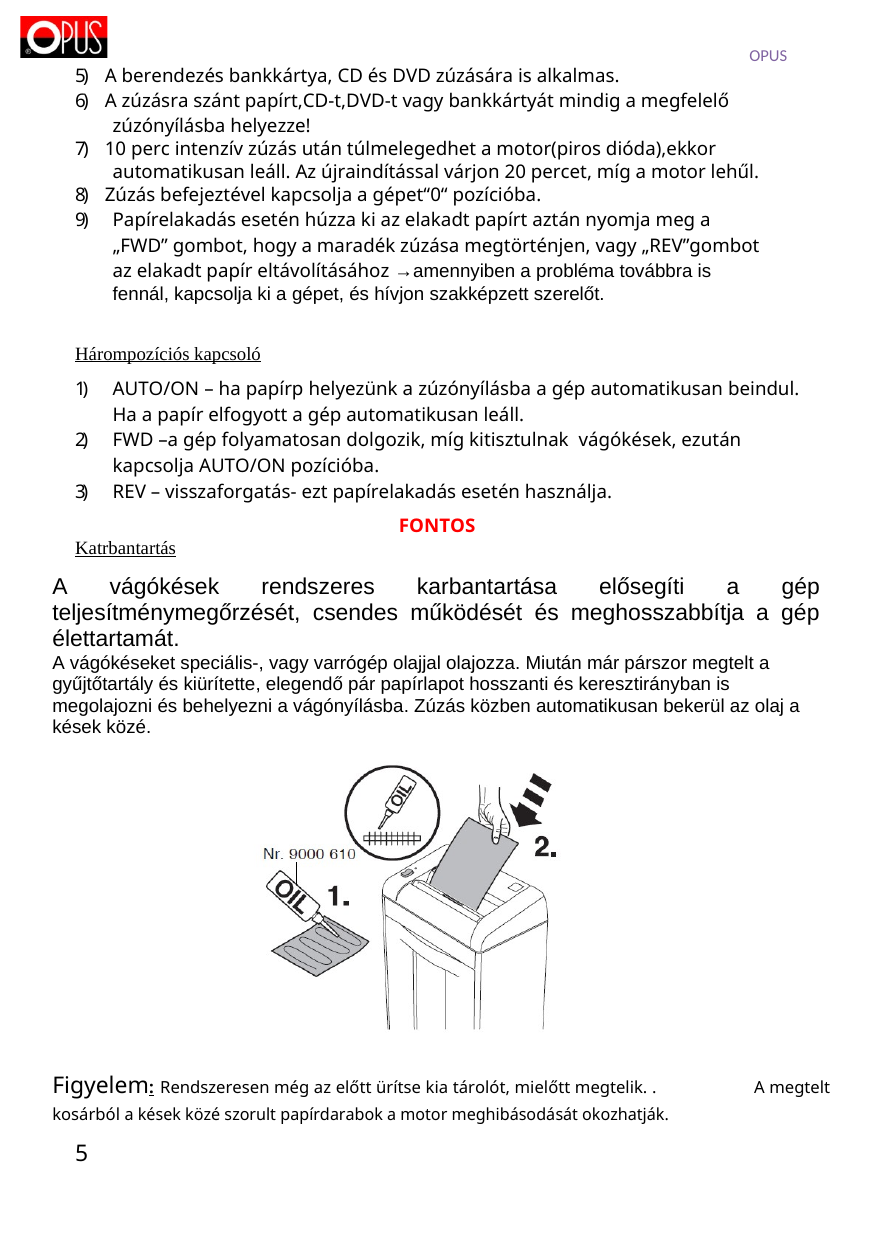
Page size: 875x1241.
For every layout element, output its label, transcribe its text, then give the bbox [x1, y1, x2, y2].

list FWD –a gép folyamatosan dolgozik, míg kitisztulnak vágókések, ezután kapcsolja AUTO/ON pozícióba. [75, 427, 799, 478]
list 10 perc intenzív zúzás után túlmelegedhet a motor(piros dióda),ekkor automatikusan leáll. Az újraindítással várjon 20 percet, míg a motor lehűl. [75, 138, 801, 183]
list A berendezés bankkártya, CD és DVD zúzására is alkalmas. [75, 64, 820, 87]
picture [242, 737, 575, 1044]
text A vágókéseket speciális-, vagy varrógép olajjal olajozza. Miután már párszor megtelt a gyűjtőtartály és kiürítette, elegendő pár papírlapot hosszanti és keresztirányban is megolajozni és behelyezni a vágónyílásba. Zúzás közben automatikusan bekerül az olaj a kések közé. [52, 652, 820, 738]
list Papírelakadás esetén húzza ki az elakadt papírt aztán nyomja meg a „FWD” gombot, hogy a maradék zúzása megtörténjen, vagy „REV”gombot az elakadt papír eltávolításához →amennyiben a probléma továbbra is fennál, kapcsolja ki a gépet, és hívjon szakképzett szerelőt. [75, 207, 765, 305]
text Figyelem: Rendszeresen még az előtt ürítse kia tárolót, mielőtt megtelik. . A megtelt kosárból a kések közé szorult papírdarabok a motor meghibásodását okozhatják. [52, 1069, 833, 1125]
list AUTO/ON – ha papírp helyezünk a zúzónyílásba a gép automatikusan beindul. Ha a papír elfogyott a gép automatikusan leáll. [75, 376, 800, 427]
text Katrbantartás [75, 537, 820, 559]
picture [20, 16, 108, 58]
list A zúzásra szánt papírt,CD-t,DVD-t vagy bankkártyát mindig a megfelelő zúzónyílásba helyezze! [75, 87, 801, 137]
list REV – visszaforgatás- ezt papírelakadás esetén használja. [75, 478, 799, 504]
list Zúzás befejeztével kapcsolja a gépet“0“ pozícióba. [75, 183, 820, 206]
subtitle FONTOS [112, 514, 762, 537]
subtitle Hárompozíciós kapcsoló [75, 342, 820, 364]
text A vágókések rendszeres karbantartása elősegíti a gép teljesítménymegőrzését, csendes működését és meghosszabbítja a gép élettartamát. [52, 573, 820, 652]
